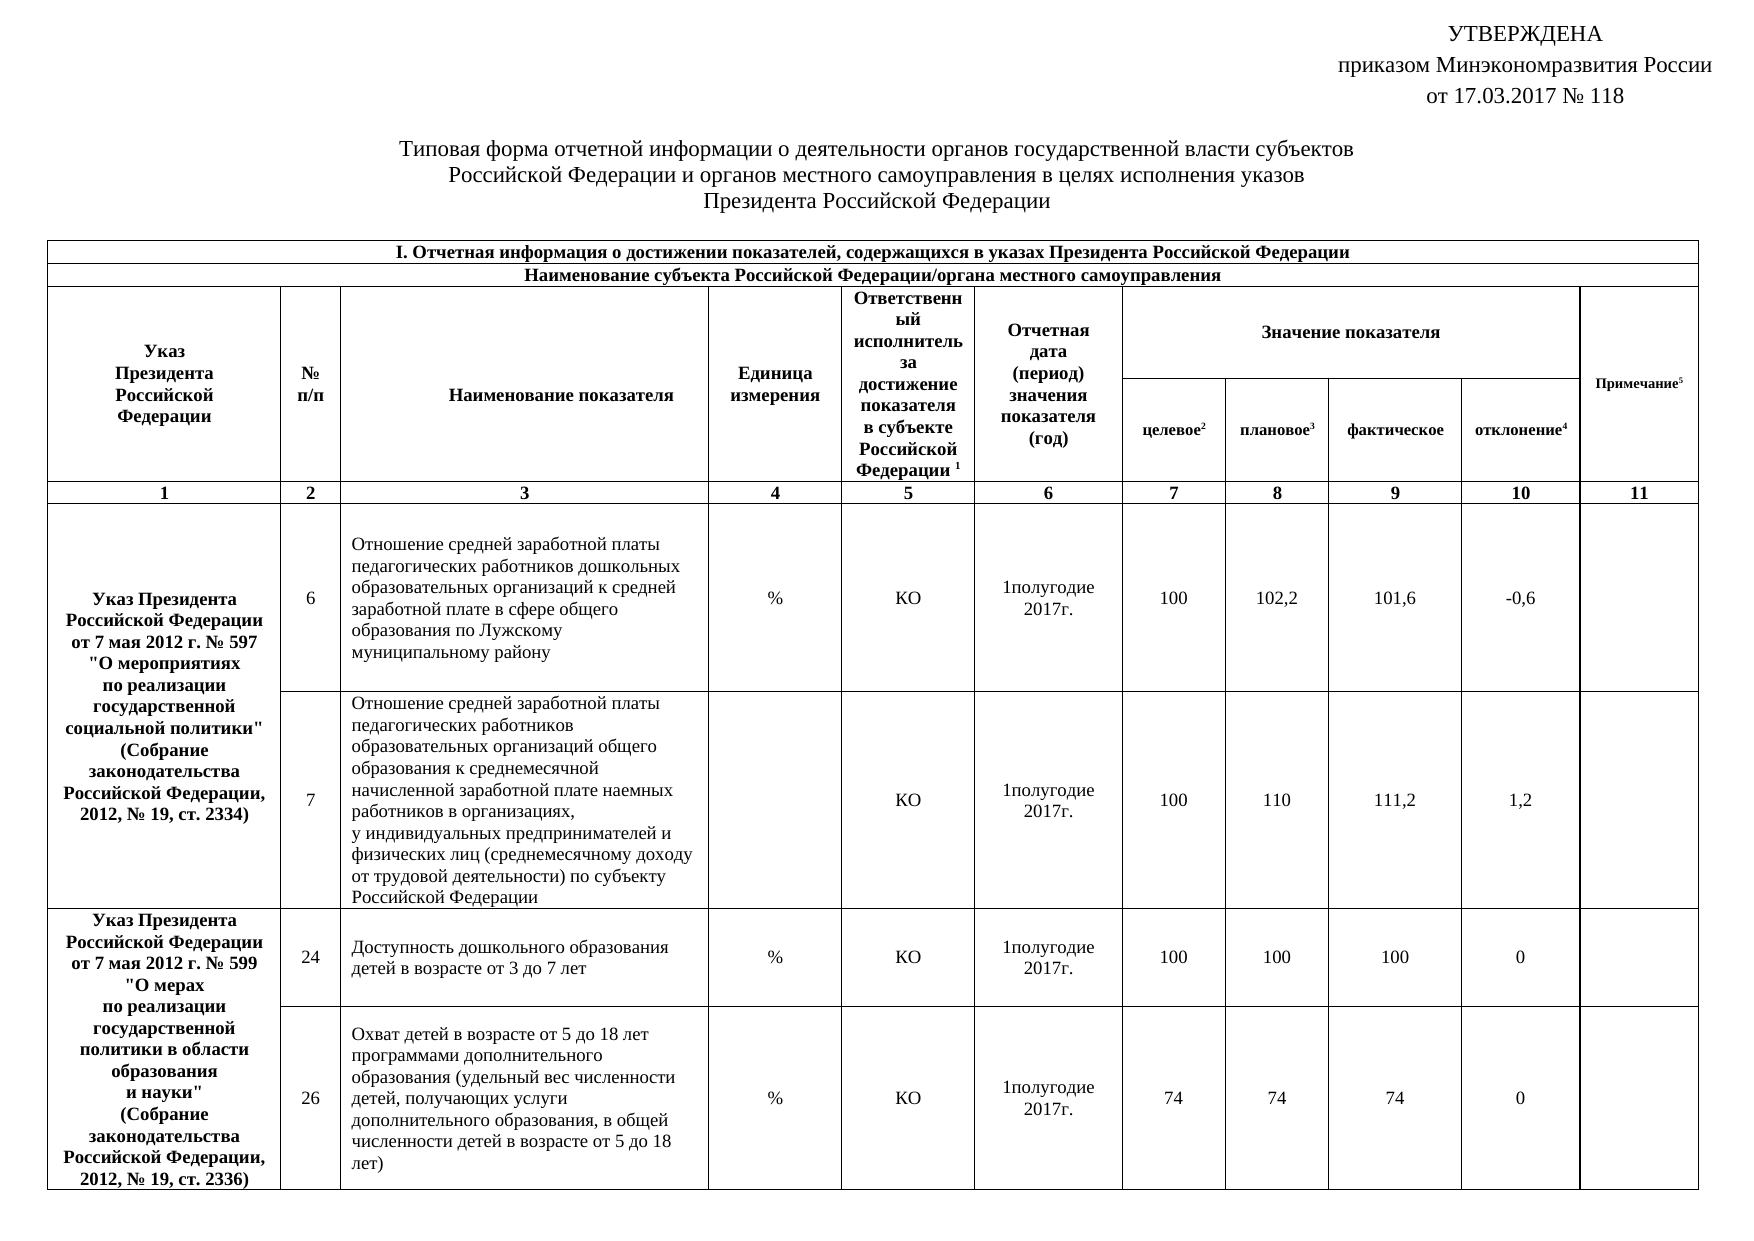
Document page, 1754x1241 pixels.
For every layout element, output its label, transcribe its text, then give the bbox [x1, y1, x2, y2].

table_cell 1полугодие 2017г. [975, 1007, 1122, 1189]
table_cell 1полугодие 2017г. [975, 909, 1122, 1006]
table_cell 0 [1462, 909, 1579, 1006]
table_cell 11 [1581, 482, 1698, 503]
table_cell 111,2 [1329, 692, 1461, 908]
table_cell 9 [1329, 482, 1461, 503]
table_cell КО [842, 1007, 974, 1189]
table_cell 6 [975, 482, 1122, 503]
table_cell Наименование показателя [341, 287, 708, 481]
table_cell целевое2 [1123, 379, 1225, 481]
table_cell 3 [341, 482, 708, 503]
table_cell плановое3 [1226, 379, 1328, 481]
table_cell Охват детей в возрасте от 5 до 18 лет программами дополнительного образования (удельный вес численности детей, получающих услуги дополнительного образования, в общей численности детей в возрасте от 5 до 18 лет) [341, 1007, 708, 1189]
table_cell 26 [281, 1007, 340, 1189]
table_cell % [709, 1007, 841, 1189]
table_cell КО [842, 692, 974, 908]
table_cell [1581, 1007, 1698, 1189]
text Российской Федерации и органов местного самоуправления в целях исполнения указов [59, 161, 1695, 188]
table_cell 6 [281, 504, 340, 691]
table_cell Доступность дошкольного образования детей в возрасте от 3 до 7 лет [341, 909, 708, 1006]
table_cell № п/п [281, 287, 340, 481]
table_cell 101,6 [1329, 504, 1461, 691]
table_cell 0 [1462, 1007, 1579, 1189]
table_cell % [709, 909, 841, 1006]
table_cell [1581, 504, 1698, 691]
table_cell 100 [1226, 909, 1328, 1006]
table_header I. Отчетная информация о достижении показателей, содержащихся в указах Президента Российской Федерации [48, 241, 1698, 263]
table_cell Указ Президента Российской Федерации от 7 мая 2012 г. № 599 "О мерах по реализации государственной политики в области образования и науки" (Собрание законодательства Российской Федерации, 2012, № 19, ст. 2336) [48, 909, 280, 1189]
table_cell Отчетная дата (период) значения показателя (год) [975, 287, 1122, 481]
table_cell Единица измерения [709, 287, 841, 481]
table_cell 100 [1329, 909, 1461, 1006]
table_cell фактическое [1329, 379, 1461, 481]
table_cell от 17.03.2017 № 118 [1317, 77, 1733, 108]
table_cell Указ Президента Российской Федерации [48, 287, 280, 481]
table_cell 1 [48, 482, 280, 503]
table_cell 100 [1123, 504, 1225, 691]
table_cell 74 [1329, 1007, 1461, 1189]
table_cell приказом Минэкономразвития России [1317, 46, 1733, 77]
text Президента Российской Федерации [59, 188, 1695, 214]
table_cell [1581, 692, 1698, 908]
table_cell 1полугодие 2017г. [975, 504, 1122, 691]
table_cell КО [842, 909, 974, 1006]
table_cell 110 [1226, 692, 1328, 908]
table_cell % [709, 504, 841, 691]
table_cell 74 [1123, 1007, 1225, 1189]
table_cell -0,6 [1462, 504, 1579, 691]
table_cell Указ Президента Российской Федерации от 7 мая 2012 г. № 597 "О мероприятиях по реализации государственной социальной политики" (Собрание законодательства Российской Федерации, 2012, № 19, ст. 2334) [48, 504, 280, 908]
table_cell Ответственный исполнитель за достижение показателя в субъекте Российской Федерации 1 [842, 287, 974, 481]
table_cell 7 [1123, 482, 1225, 503]
table_cell 7 [281, 692, 340, 908]
table_cell 8 [1226, 482, 1328, 503]
table_cell 2 [281, 482, 340, 503]
table_cell Отношение средней заработной платы педагогических работников дошкольных образовательных организаций к средней заработной плате в сфере общего образования по Лужскому муниципальному району [341, 504, 708, 691]
table_header УТВЕРЖДЕНА [1317, 15, 1733, 46]
table_cell Примечание5 [1581, 287, 1698, 481]
table_cell 24 [281, 909, 340, 1006]
table_cell 1полугодие 2017г. [975, 692, 1122, 908]
table_cell 100 [1123, 909, 1225, 1006]
table_cell [1581, 909, 1698, 1006]
table_cell [709, 692, 841, 908]
table_cell 10 [1462, 482, 1579, 503]
table_cell КО [842, 504, 974, 691]
table_cell 5 [842, 482, 974, 503]
table_cell 100 [1123, 692, 1225, 908]
table_cell 1,2 [1462, 692, 1579, 908]
table_cell Наименование субъекта Российской Федерации/органа местного самоуправления [48, 264, 1698, 286]
table_cell 4 [709, 482, 841, 503]
table_cell 74 [1226, 1007, 1328, 1189]
table_cell 102,2 [1226, 504, 1328, 691]
table_cell Отношение средней заработной платы педагогических работников образовательных организаций общего образования к среднемесячной начисленной заработной плате наемных работников в организациях, у индивидуальных предпринимателей и физических лиц (среднемесячному доходу от трудовой деятельности) по субъекту Российской Федерации [341, 692, 708, 908]
table_cell отклонение4 [1462, 379, 1579, 481]
text Типовая форма отчетной информации о деятельности органов государственной власти субъектов [59, 135, 1695, 161]
table_cell Значение показателя [1123, 287, 1579, 378]
